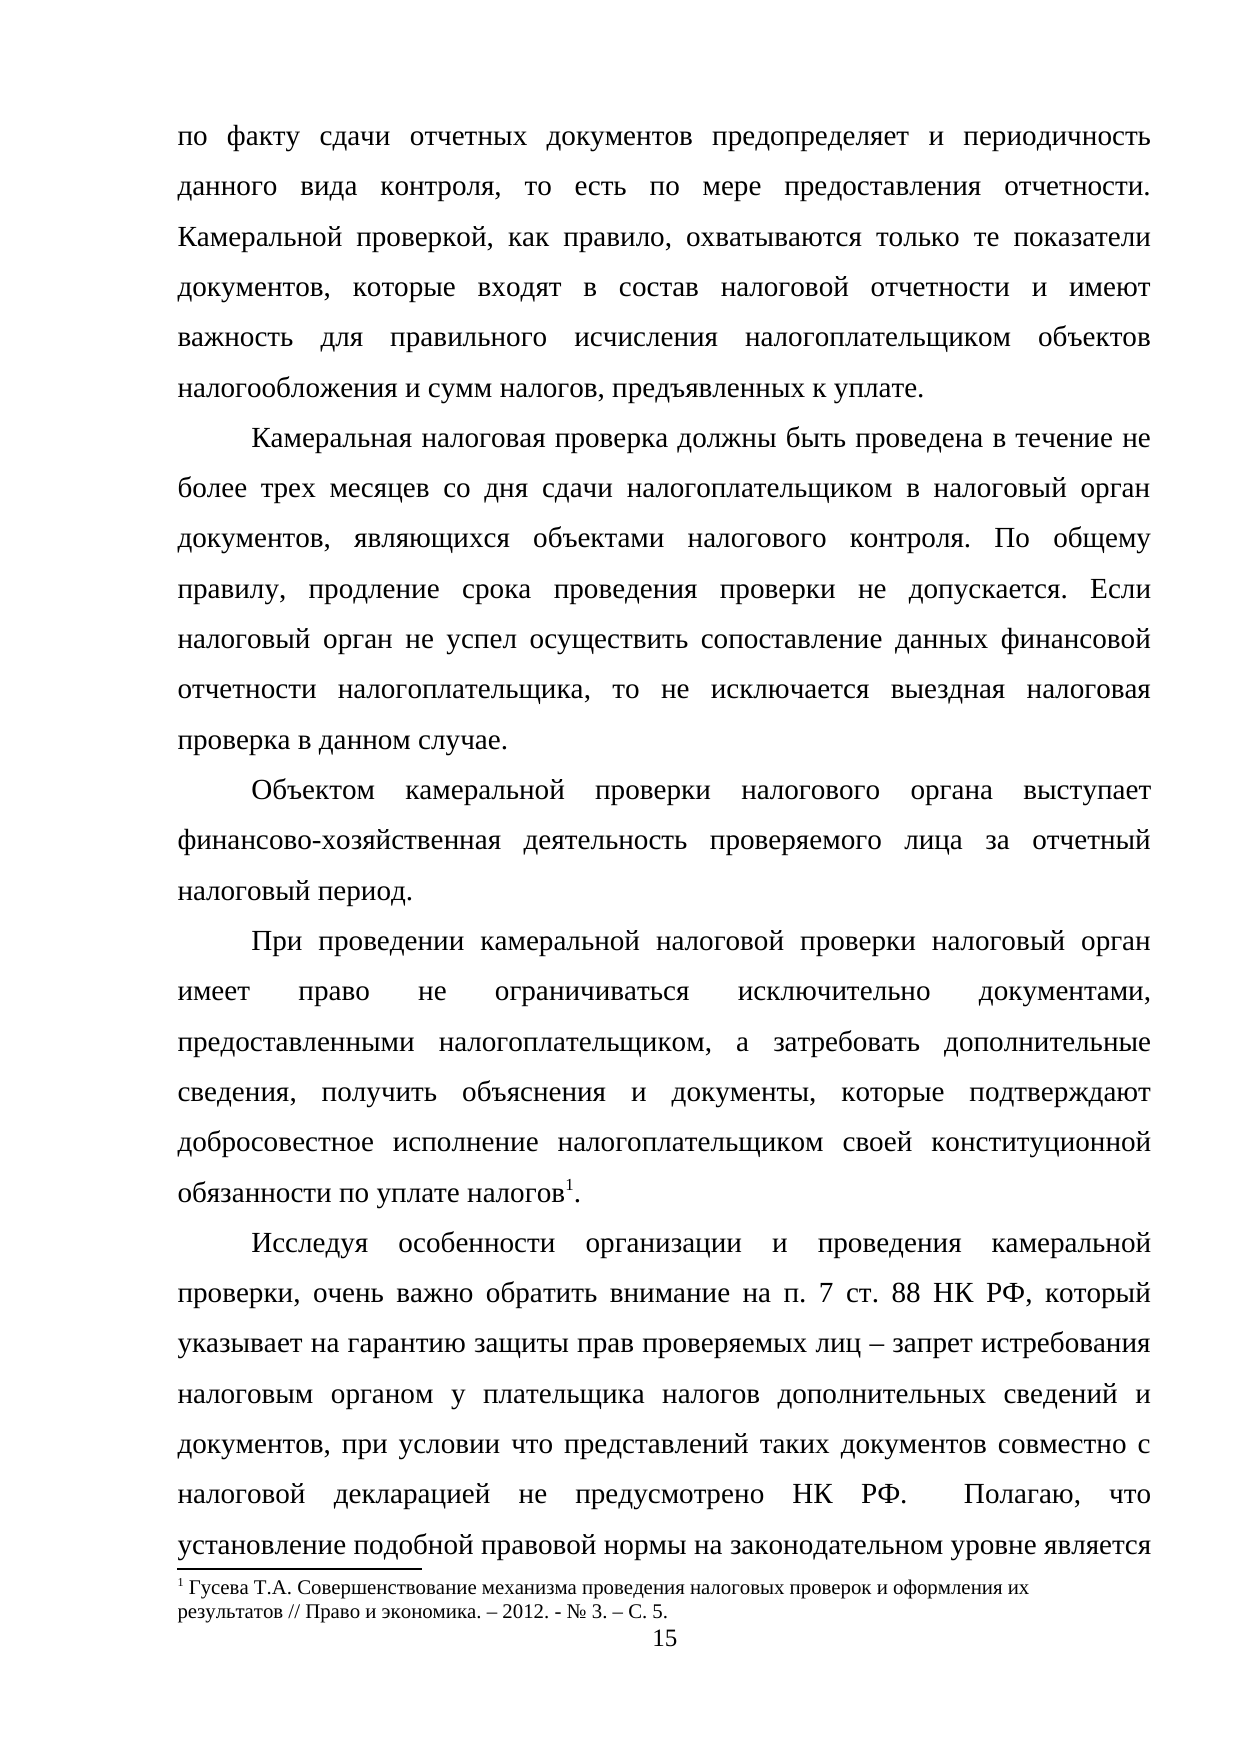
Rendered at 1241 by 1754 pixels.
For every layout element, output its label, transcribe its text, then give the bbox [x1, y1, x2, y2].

text Объектом камеральной проверки налогового органа выступает финансово-хозяйственная деятельность проверяемого лица за отчетный налоговый период. [177, 772, 1152, 906]
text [177, 118, 1152, 403]
text Камеральная налоговая проверка должны быть проведена в течение не более трех месяцев со дня сдачи налогоплательщиком в налоговый орган документов, являющихся объектами налогового контроля. По общему правилу, продление срока проведения проверки не допускается. Если налоговый орган не успел осуществить сопоставление данных финансовой отчетности налогоплательщика, то не исключается выездная налоговая проверка в данном случае. [177, 420, 1152, 755]
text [177, 1225, 1152, 1560]
text При проведении камеральной налоговой проверки налоговый орган имеет право не ограничиваться исключительно документами, предоставленными налогоплательщиком, а затребовать дополнительные сведения, получить объяснения и документы, которые подтверждают добросовестное исполнение налогоплательщиком своей конституционной обязанности по уплате налогов. [177, 923, 1152, 1208]
